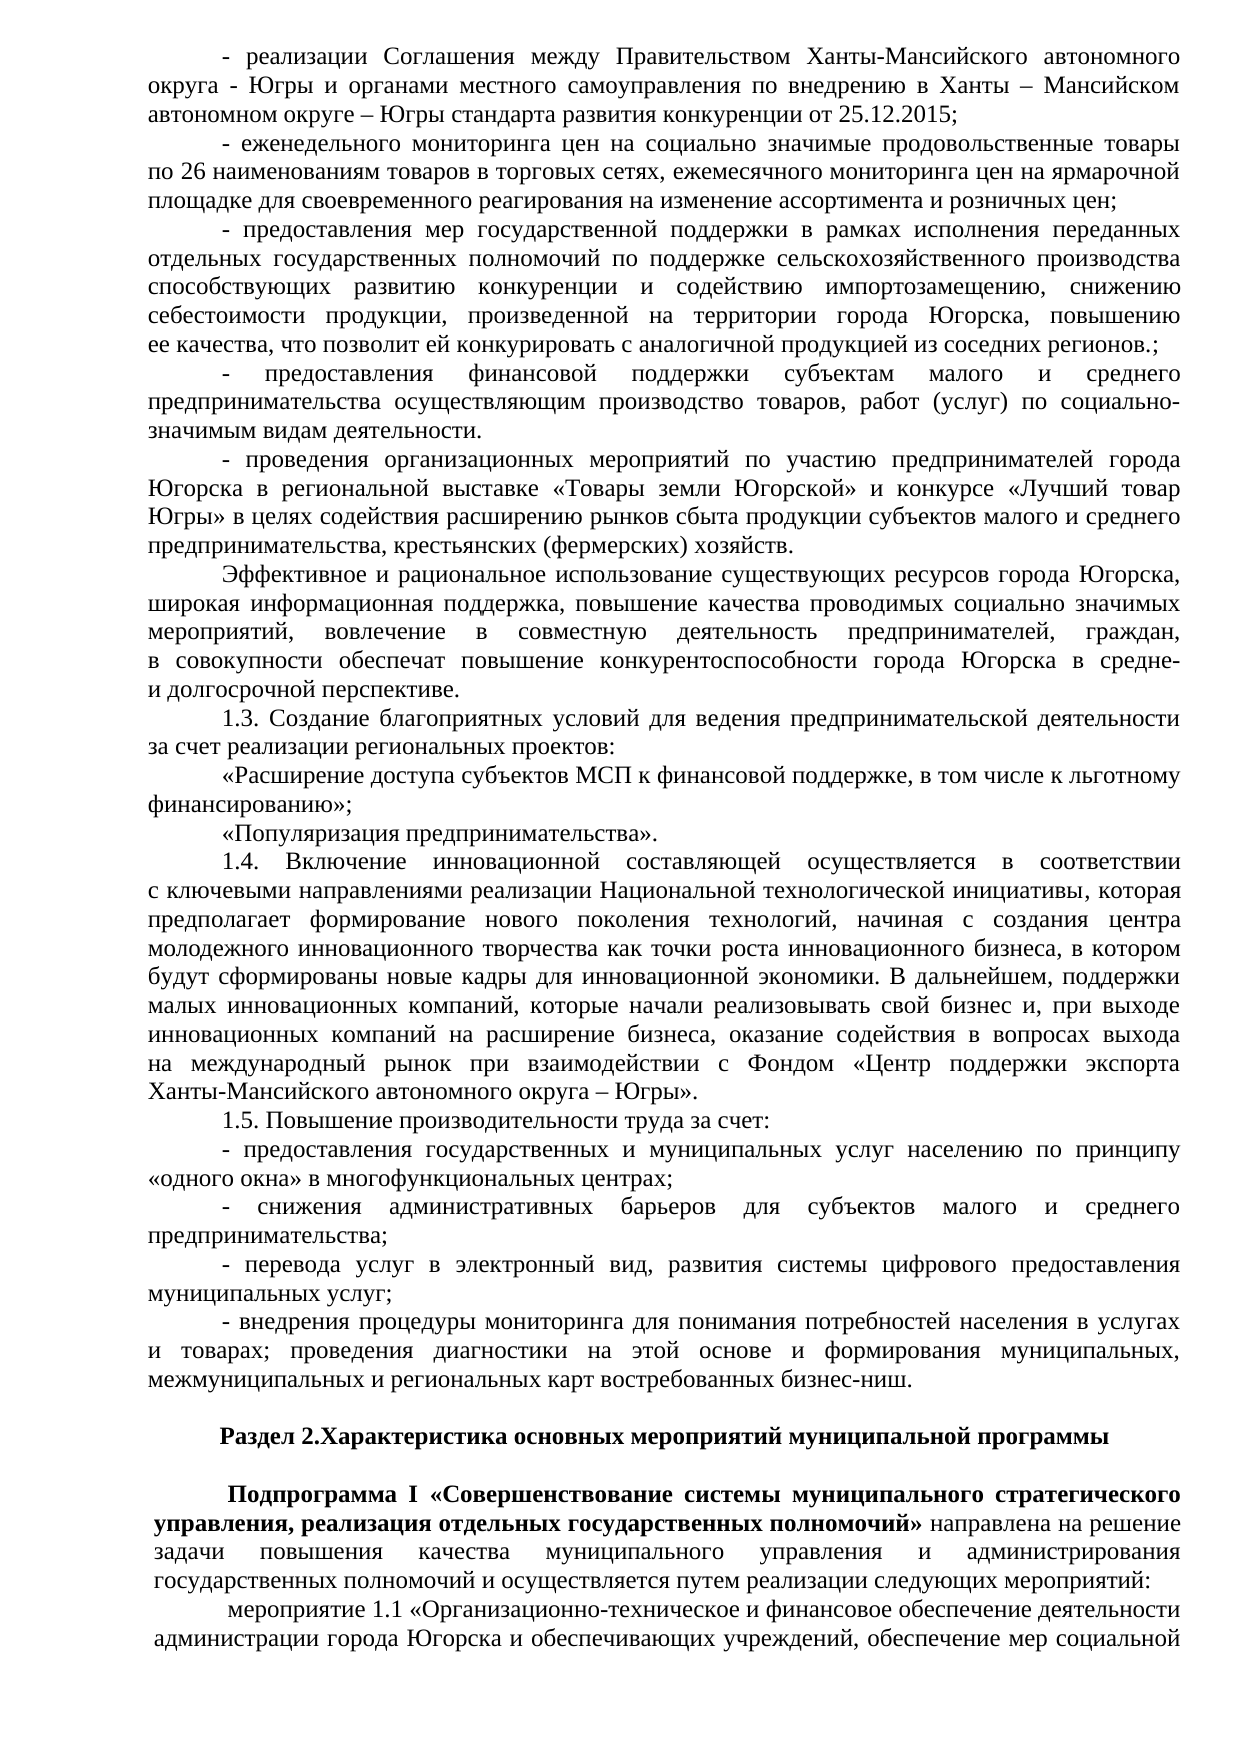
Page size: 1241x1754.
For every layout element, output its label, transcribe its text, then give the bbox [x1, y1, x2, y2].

text - перевода услуг в электронный вид, развития системы цифрового предоставления муниципальных услуг; [148, 1249, 1181, 1306]
text Раздел 2.Характеристика основных мероприятий муниципальной программы [148, 1421, 1181, 1450]
text - предоставления государственных и муниципальных услуг населению по принципу «одного окна» в многофункциональных центрах; [148, 1134, 1181, 1191]
text - реализации Соглашения между Правительством Ханты-Мансийского автономного округа - Югры и органами местного самоуправления по внедрению в Ханты – Мансийском автономном округе – Югры стандарта развития конкуренции от 25.12.2015; [148, 41, 1181, 128]
text «Популяризация предпринимательства». [148, 818, 1181, 846]
text - снижения административных барьеров для субъектов малого и среднего предпринимательства; [148, 1191, 1181, 1249]
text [154, 1594, 1181, 1651]
text Эффективное и рациональное использование существующих ресурсов города Югорска, широкая информационная поддержка, повышение качества проводимых социально значимых мероприятий, вовлечение в совместную деятельность предпринимателей, граждан, в совокупности обеспечат повышение конкурентоспособности города Югорска в средне- и долгосрочной перспективе. [148, 559, 1181, 703]
text - внедрения процедуры мониторинга для понимания потребностей населения в услугах и товарах; проведения диагностики на этой основе и формирования муниципальных, межмуниципальных и региональных карт востребованных бизнес-ниш. [148, 1306, 1181, 1393]
text - проведения организационных мероприятий по участию предпринимателей города Югорска в региональной выставке «Товары земли Югорской» и конкурсе «Лучший товар Югры» в целях содействия расширению рынков сбыта продукции субъектов малого и среднего предпринимательства, крестьянских (фермерских) хозяйств. [148, 444, 1181, 559]
text 1.3. Создание благоприятных условий для ведения предпринимательской деятельности за счет реализации региональных проектов: [148, 703, 1181, 760]
text 1.5. Повышение производительности труда за счет: [148, 1105, 1181, 1134]
text - предоставления мер государственной поддержки в рамках исполнения переданных отдельных государственных полномочий по поддержке сельскохозяйственного производства способствующих развитию конкуренции и содействию импортозамещению, снижению себестоимости продукции, произведенной на территории города Югорска, повышению ее качества, что позволит ей конкурировать с аналогичной продукцией из соседних регионов.; [148, 214, 1181, 358]
text - еженедельного мониторинга цен на социально значимые продовольственные товары по 26 наименованиям товаров в торговых сетях, ежемесячного мониторинга цен на ярмарочной площадке для своевременного реагирования на изменение ассортимента и розничных цен; [148, 128, 1181, 214]
text - предоставления финансовой поддержки субъектам малого и среднего предпринимательства осуществляющим производство товаров, работ (услуг) по социально-значимым видам деятельности. [148, 358, 1181, 444]
text Подпрограмма I «Совершенствование системы муниципального стратегического управления, реализация отдельных государственных полномочий» направлена на решение задачи повышения качества муниципального управления и администрирования государственных полномочий и осуществляется путем реализации следующих мероприятий: [154, 1479, 1181, 1594]
text «Расширение доступа субъектов МСП к финансовой поддержке, в том числе к льготному финансированию»; [148, 760, 1181, 818]
text 1.4. Включение инновационной составляющей осуществляется в соответствии с ключевыми направлениями реализации Национальной технологической инициативы, которая предполагает формирование нового поколения технологий, начиная с создания центра молодежного инновационного творчества как точки роста инновационного бизнеса, в котором будут сформированы новые кадры для инновационной экономики. В дальнейшем, поддержки малых инновационных компаний, которые начали реализовывать свой бизнес и, при выходе инновационных компаний на расширение бизнеса, оказание содействия в вопросах выхода на международный рынок при взаимодействии с Фондом «Центр поддержки экспорта Ханты-Мансийского автономного округа – Югры». [148, 846, 1181, 1105]
